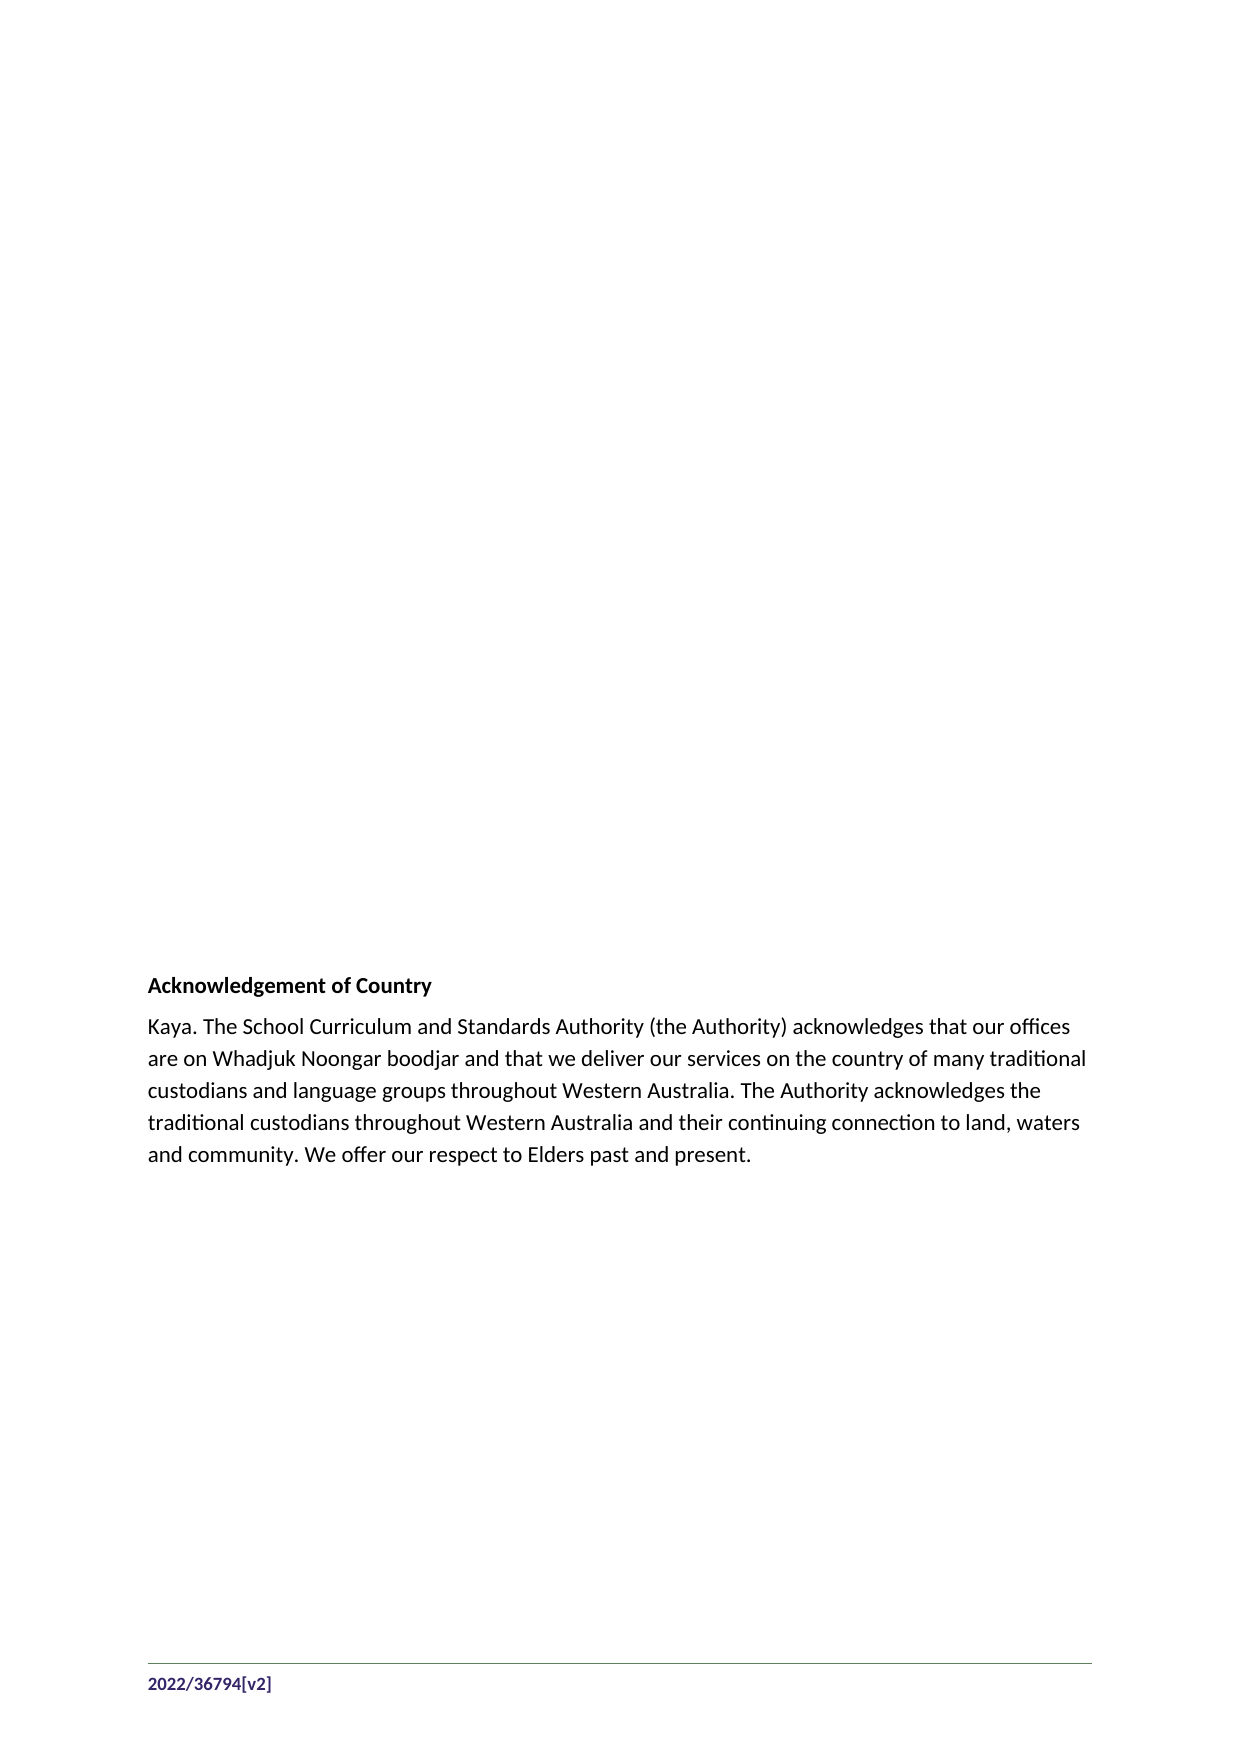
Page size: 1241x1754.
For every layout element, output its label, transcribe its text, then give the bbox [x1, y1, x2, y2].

text Kaya. The School Curriculum and Standards Authority (the Authority) acknowledges that our offices are on Whadjuk Noongar boodjar and that we deliver our services on the country of many traditional custodians and language groups throughout Western Australia. The Authority acknowledges the traditional custodians throughout Western Australia and their continuing connection to land, waters and community. We offer our respect to Elders past and present. [148, 1012, 1092, 1168]
text Acknowledgement of Country [148, 971, 1092, 999]
